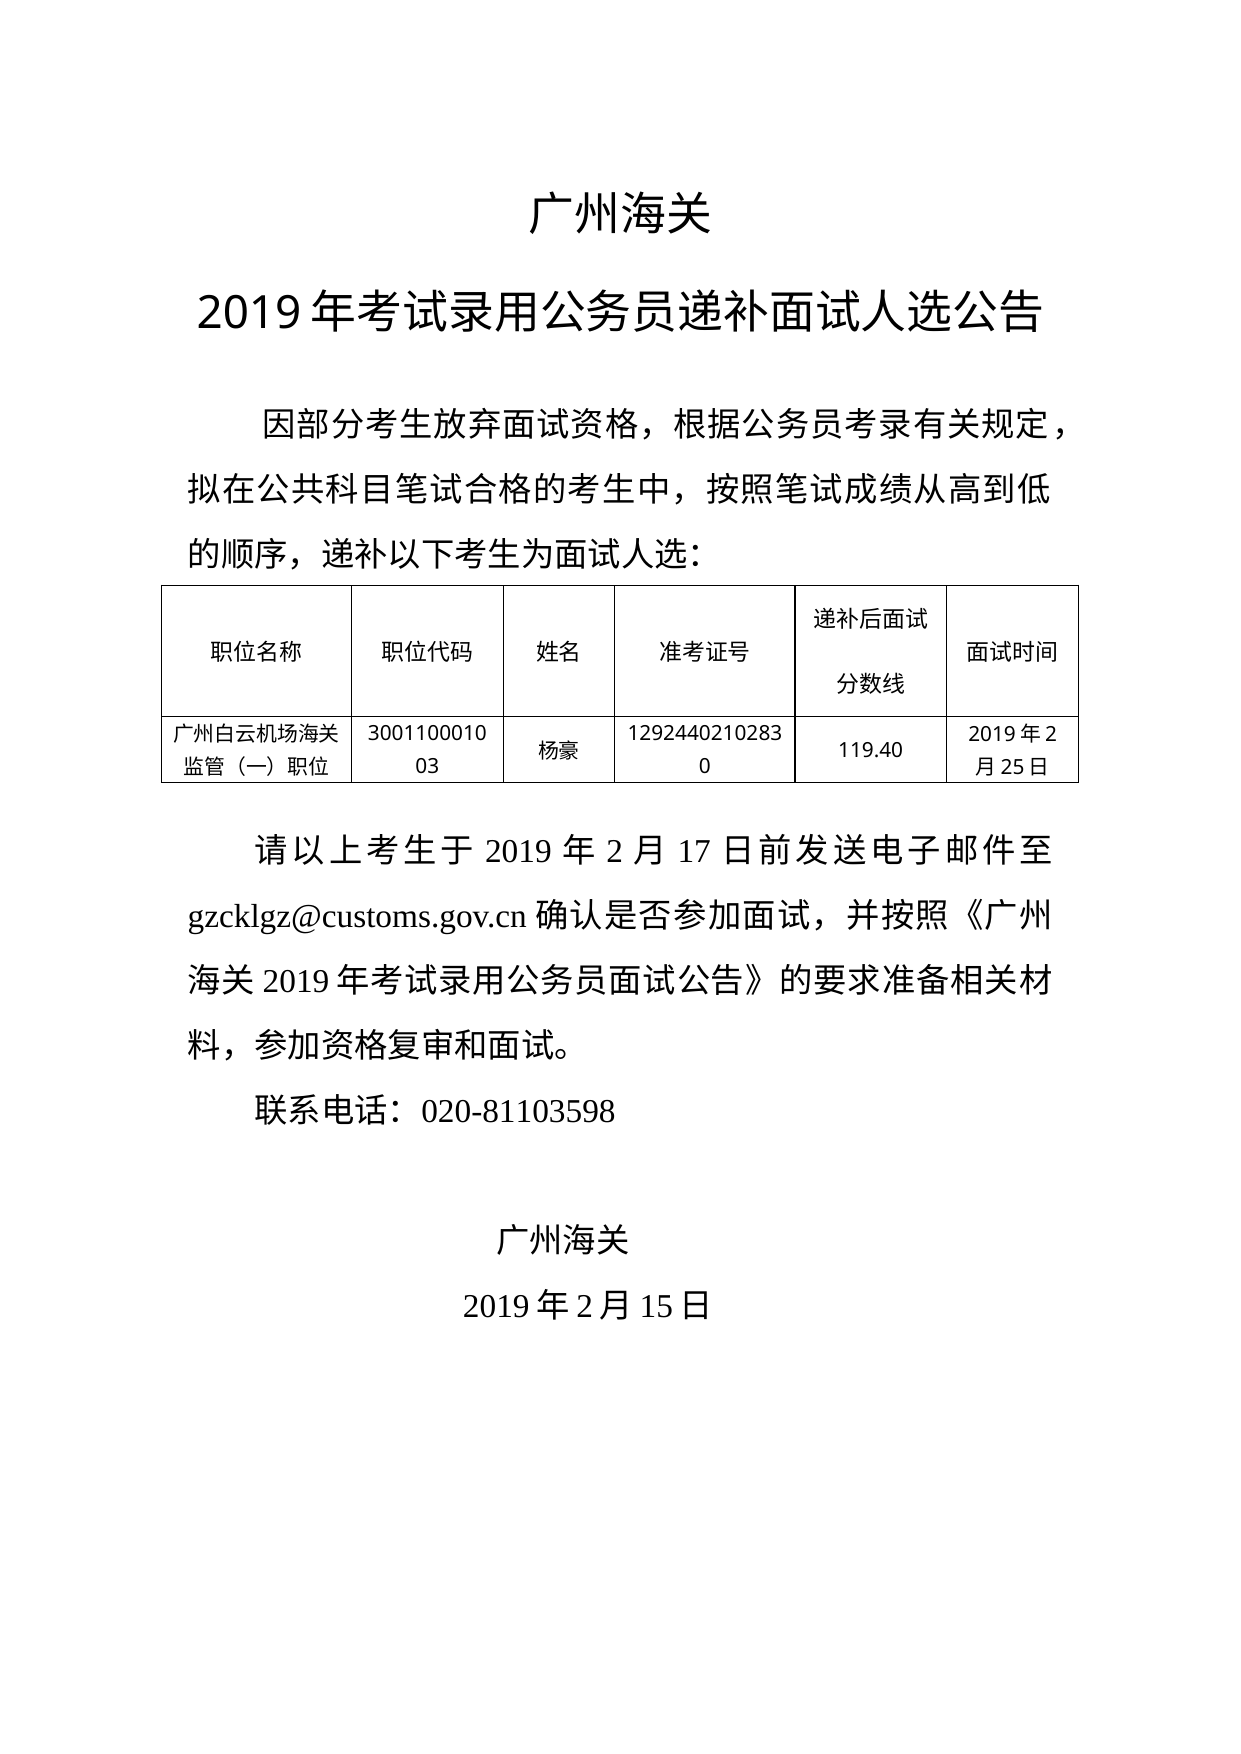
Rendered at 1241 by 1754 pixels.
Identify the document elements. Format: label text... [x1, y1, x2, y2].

text 广州海关 [187, 1205, 1053, 1270]
table_cell 广州白云机场海关监管（一）职位 [162, 717, 351, 782]
table_header 递补后面试分数线 [796, 586, 946, 716]
text 2019年2月15日 [187, 1270, 1053, 1335]
text 因部分考生放弃面试资格，根据公务员考录有关规定，拟在公共科目笔试合格的考生中，按照笔试成绩从高到低的顺序，递补以下考生为面试人选： [187, 389, 1053, 584]
table_header 职位名称 [162, 586, 351, 716]
text 广州海关 [187, 162, 1053, 259]
text 请以上考生于2019年2月17日前发送电子邮件至gzcklgz@customs.gov.cn确认是否参加面试，并按照《广州海关2019年考试录用公务员面试公告》的要求准备相关材料，参加资格复审和面试。 [187, 815, 1053, 1075]
table_cell 杨豪 [504, 717, 614, 782]
table_cell 2019年2月25日 [947, 717, 1078, 782]
table_cell 119.40 [796, 717, 946, 782]
table_cell 12924402102830 [615, 717, 794, 782]
table_header 准考证号 [615, 586, 794, 716]
table_header 职位代码 [352, 586, 503, 716]
text 联系电话：020-81103598 [187, 1075, 1053, 1140]
text 2019年考试录用公务员递补面试人选公告 [187, 259, 1053, 357]
table_header 姓名 [504, 586, 614, 716]
table_cell 300110001003 [352, 717, 503, 782]
table_header 面试时间 [947, 586, 1078, 716]
